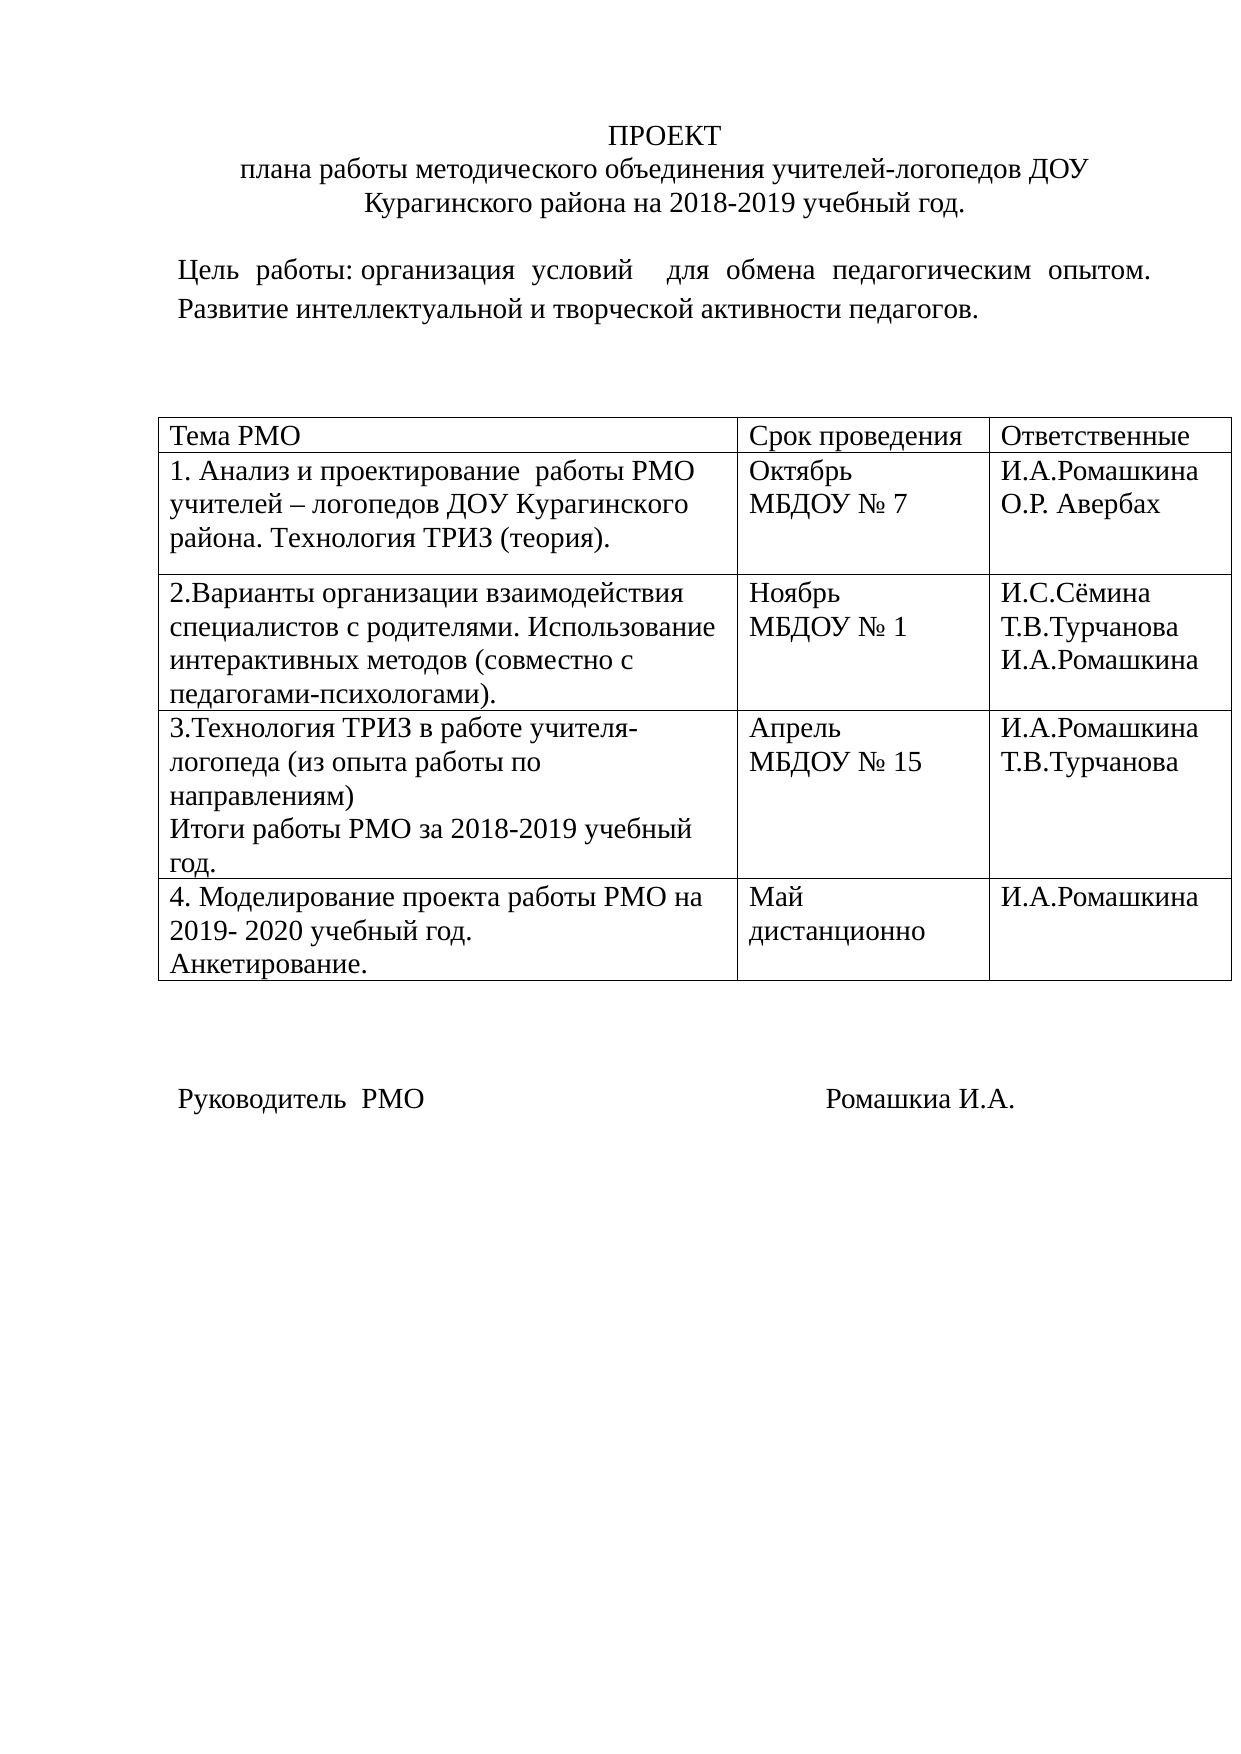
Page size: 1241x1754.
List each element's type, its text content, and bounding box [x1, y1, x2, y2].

table_cell 3.Технология ТРИЗ в работе учителя-логопеда (из опыта работы по направлениям) Итоги работы РМО за 2018-2019 учебный год. [159, 711, 737, 878]
table_cell Май дистанционно [738, 879, 989, 980]
table_cell И.А.Ромашкина О.Р. Авербах [990, 453, 1231, 574]
table_cell И.А.Ромашкина [990, 879, 1231, 980]
table_cell Ноябрь МБДОУ № 1 [738, 575, 989, 709]
table_header Тема РМО [159, 418, 737, 452]
text Руководитель РМО Ромашкиа И.А. [177, 1082, 1152, 1115]
table_header Ответственные [990, 418, 1231, 452]
table_header Срок проведения [738, 418, 989, 452]
table_cell 2.Варианты организации взаимодействия специалистов с родителями. Использование интерактивных методов (совместно с педагогами-психологами). [159, 575, 737, 709]
table_cell Октябрь МБДОУ № 7 [738, 453, 989, 574]
table_cell Апрель МБДОУ № 15 [738, 711, 989, 878]
table_cell 1. Анализ и проектирование работы РМО учителей – логопедов ДОУ Курагинского района. Технология ТРИЗ (теория). [159, 453, 737, 574]
text Цель работы: организация условий для обмена педагогическим опытом. Развитие интеллектуальной и творческой активности педагогов. [177, 252, 1152, 324]
table_cell И.С.Сёмина Т.В.Турчанова И.А.Ромашкина [990, 575, 1231, 709]
table_cell И.А.Ромашкина Т.В.Турчанова [990, 711, 1231, 878]
text плана работы методического объединения учителей-логопедов ДОУ Курагинского района на 2018-2019 учебный год. [177, 152, 1152, 219]
text ПРОЕКТ [177, 118, 1152, 152]
table_cell 4. Моделирование проекта работы РМО на 2019- 2020 учебный год. Анкетирование. [159, 879, 737, 980]
